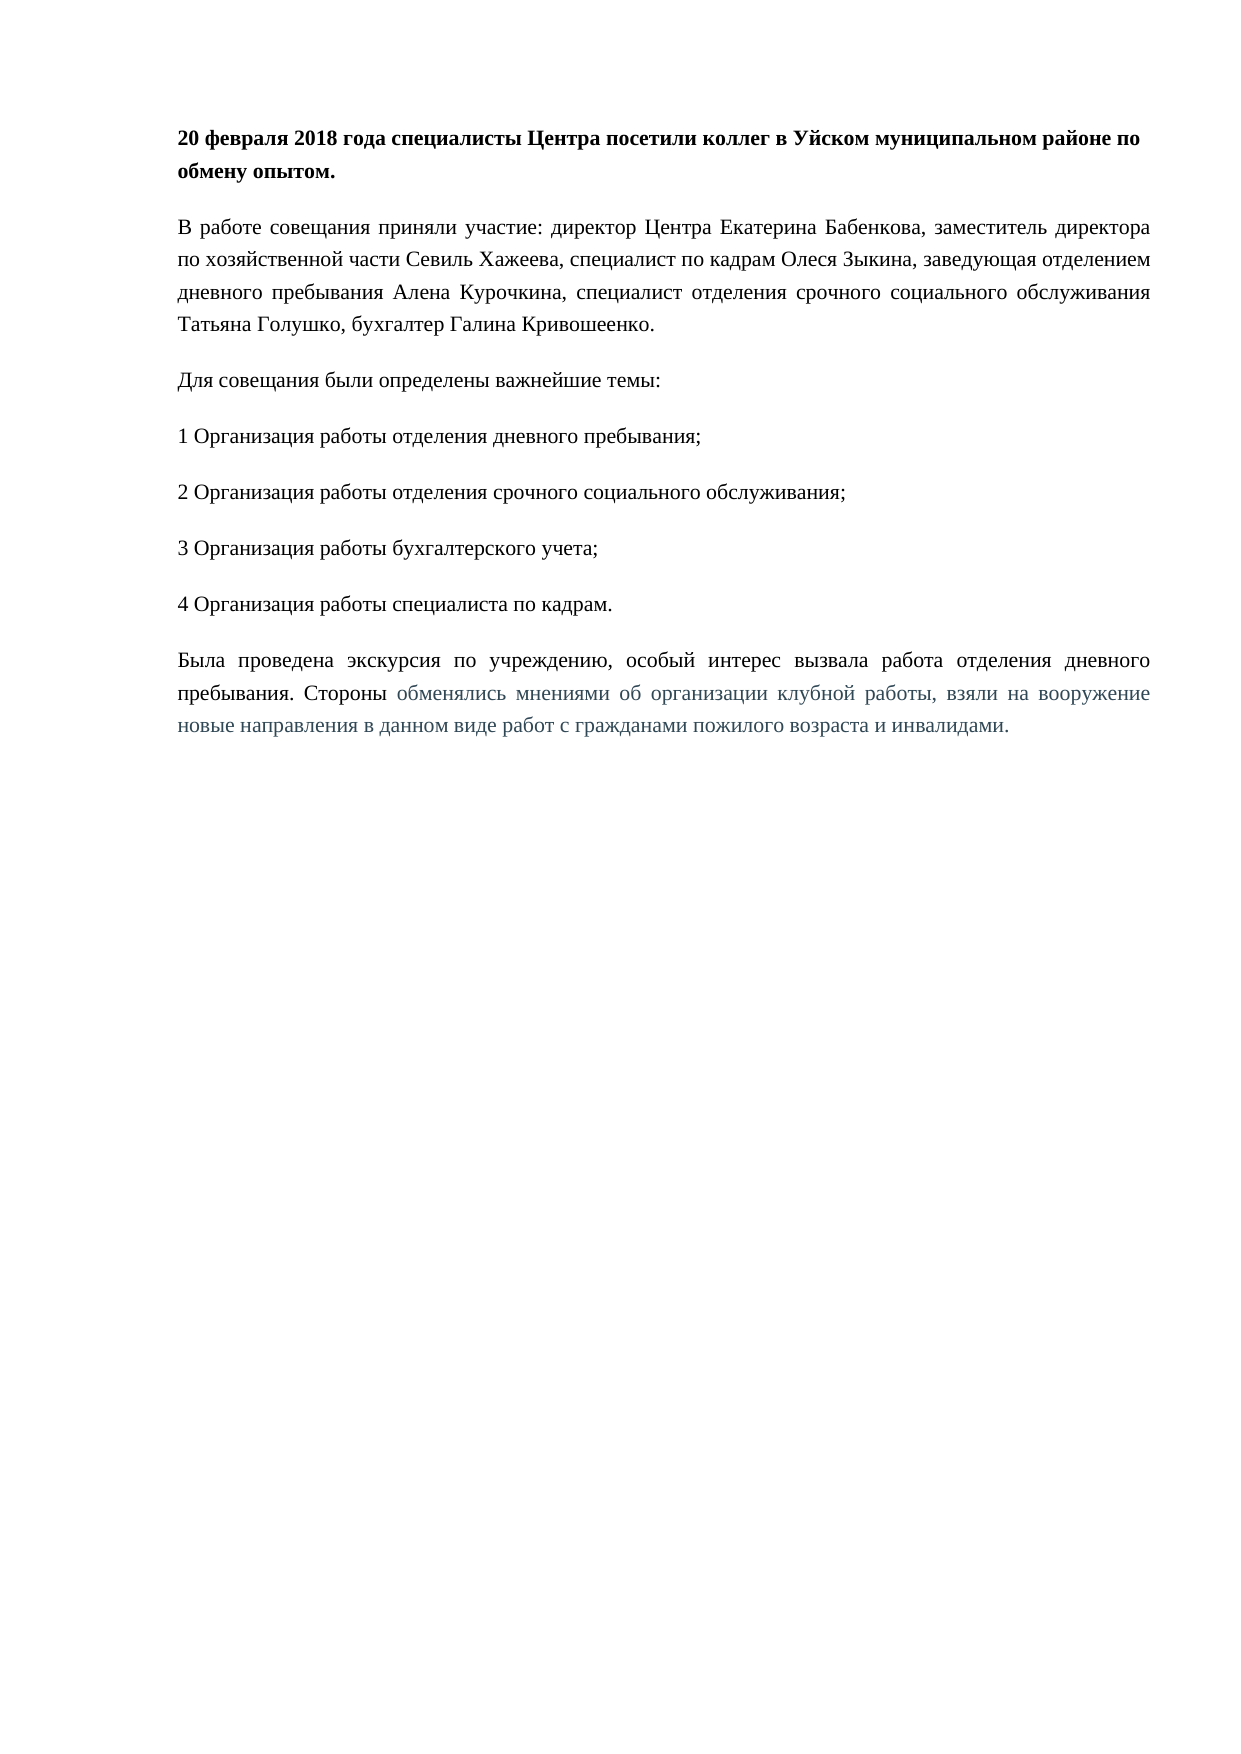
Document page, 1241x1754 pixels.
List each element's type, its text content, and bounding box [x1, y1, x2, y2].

text 1 Организация работы отделения дневного пребывания; [177, 416, 1152, 448]
text 20 февраля 2018 года специалисты Центра посетили коллег в Уйском муниципальном районе по обмену опытом. [177, 118, 1152, 183]
text Для совещания были определены важнейшие темы: [177, 360, 1152, 392]
text В работе совещания приняли участие: директор Центра Екатерина Бабенкова, заместитель директора по хозяйственной части Севиль Хажеева, специалист по кадрам Олеся Зыкина, заведующая отделением дневного пребывания Алена Курочкина, специалист отделения срочного социального обслуживания Татьяна Голушко, бухгалтер Галина Кривошеенко. [177, 207, 1152, 337]
text 4 Организация работы специалиста по кадрам. [177, 584, 1152, 616]
text Была проведена экскурсия по учреждению, особый интерес вызвала работа отделения дневного пребывания. Стороны обменялись мнениями об организации клубной работы, взяли на вооружение новые направления в данном виде работ с гражданами пожилого возраста и инвалидами. [177, 640, 1152, 737]
text 2 Организация работы отделения срочного социального обслуживания; [177, 472, 1152, 504]
text 3 Организация работы бухгалтерского учета; [177, 528, 1152, 560]
